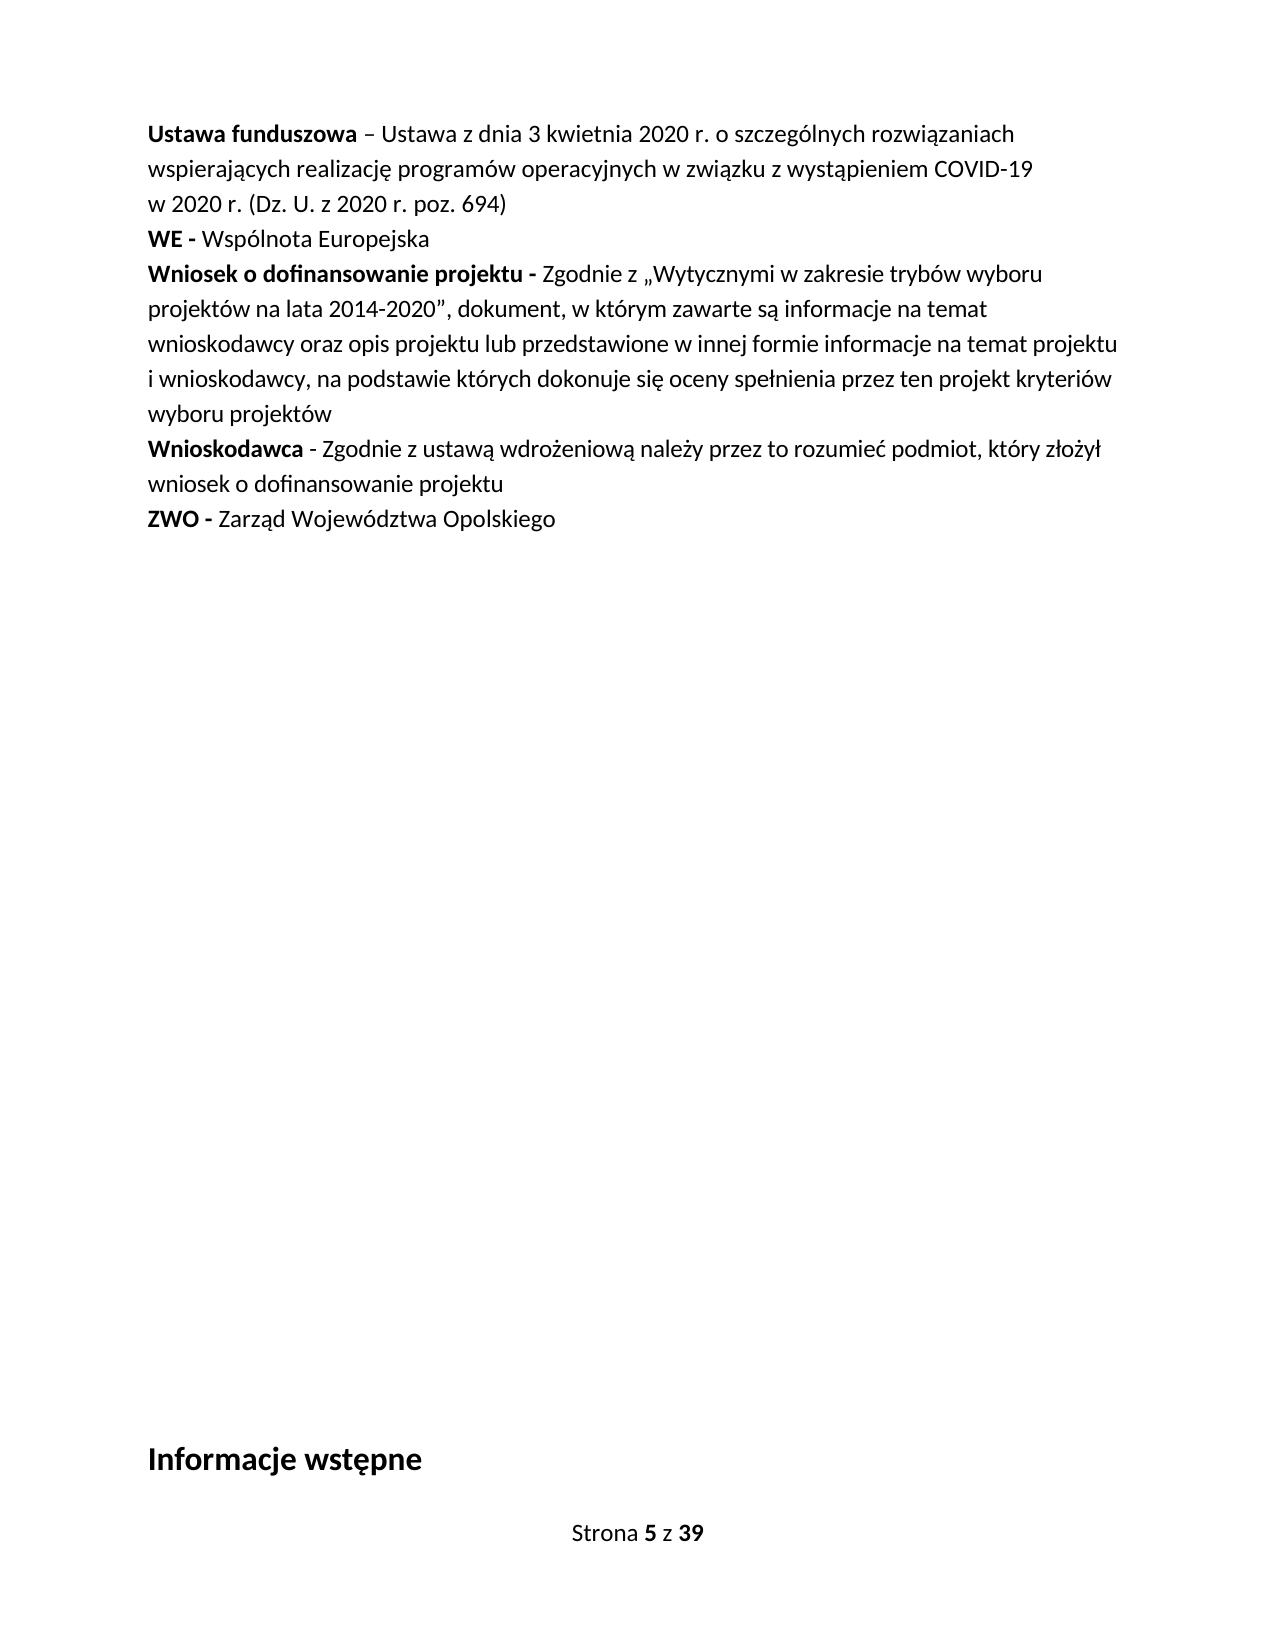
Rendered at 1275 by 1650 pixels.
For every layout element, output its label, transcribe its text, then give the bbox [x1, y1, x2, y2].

text WE - Wspólnota Europejska [148, 223, 1127, 254]
text Ustawa funduszowa – Ustawa z dnia 3 kwietnia 2020 r. o szczególnych rozwiązaniach wspierających realizację programów operacyjnych w związku z wystąpieniem COVID-19 w 2020 r. (Dz. U. z 2020 r. poz. 694) [148, 118, 1127, 219]
subtitle Informacje wstępne [148, 1438, 1127, 1479]
text ZWO - Zarząd Województwa Opolskiego [148, 503, 1127, 534]
text Wnioskodawca - Zgodnie z ustawą wdrożeniową należy przez to rozumieć podmiot, który złożył wniosek o dofinansowanie projektu [148, 433, 1127, 499]
text Wniosek o dofinansowanie projektu - Zgodnie z „Wytycznymi w zakresie trybów wyboru projektów na lata 2014-2020”, dokument, w którym zawarte są informacje na temat wnioskodawcy oraz opis projektu lub przedstawione w innej formie informacje na temat projektu i wnioskodawcy, na podstawie których dokonuje się oceny spełnienia przez ten projekt kryteriów wyboru projektów [148, 258, 1127, 429]
